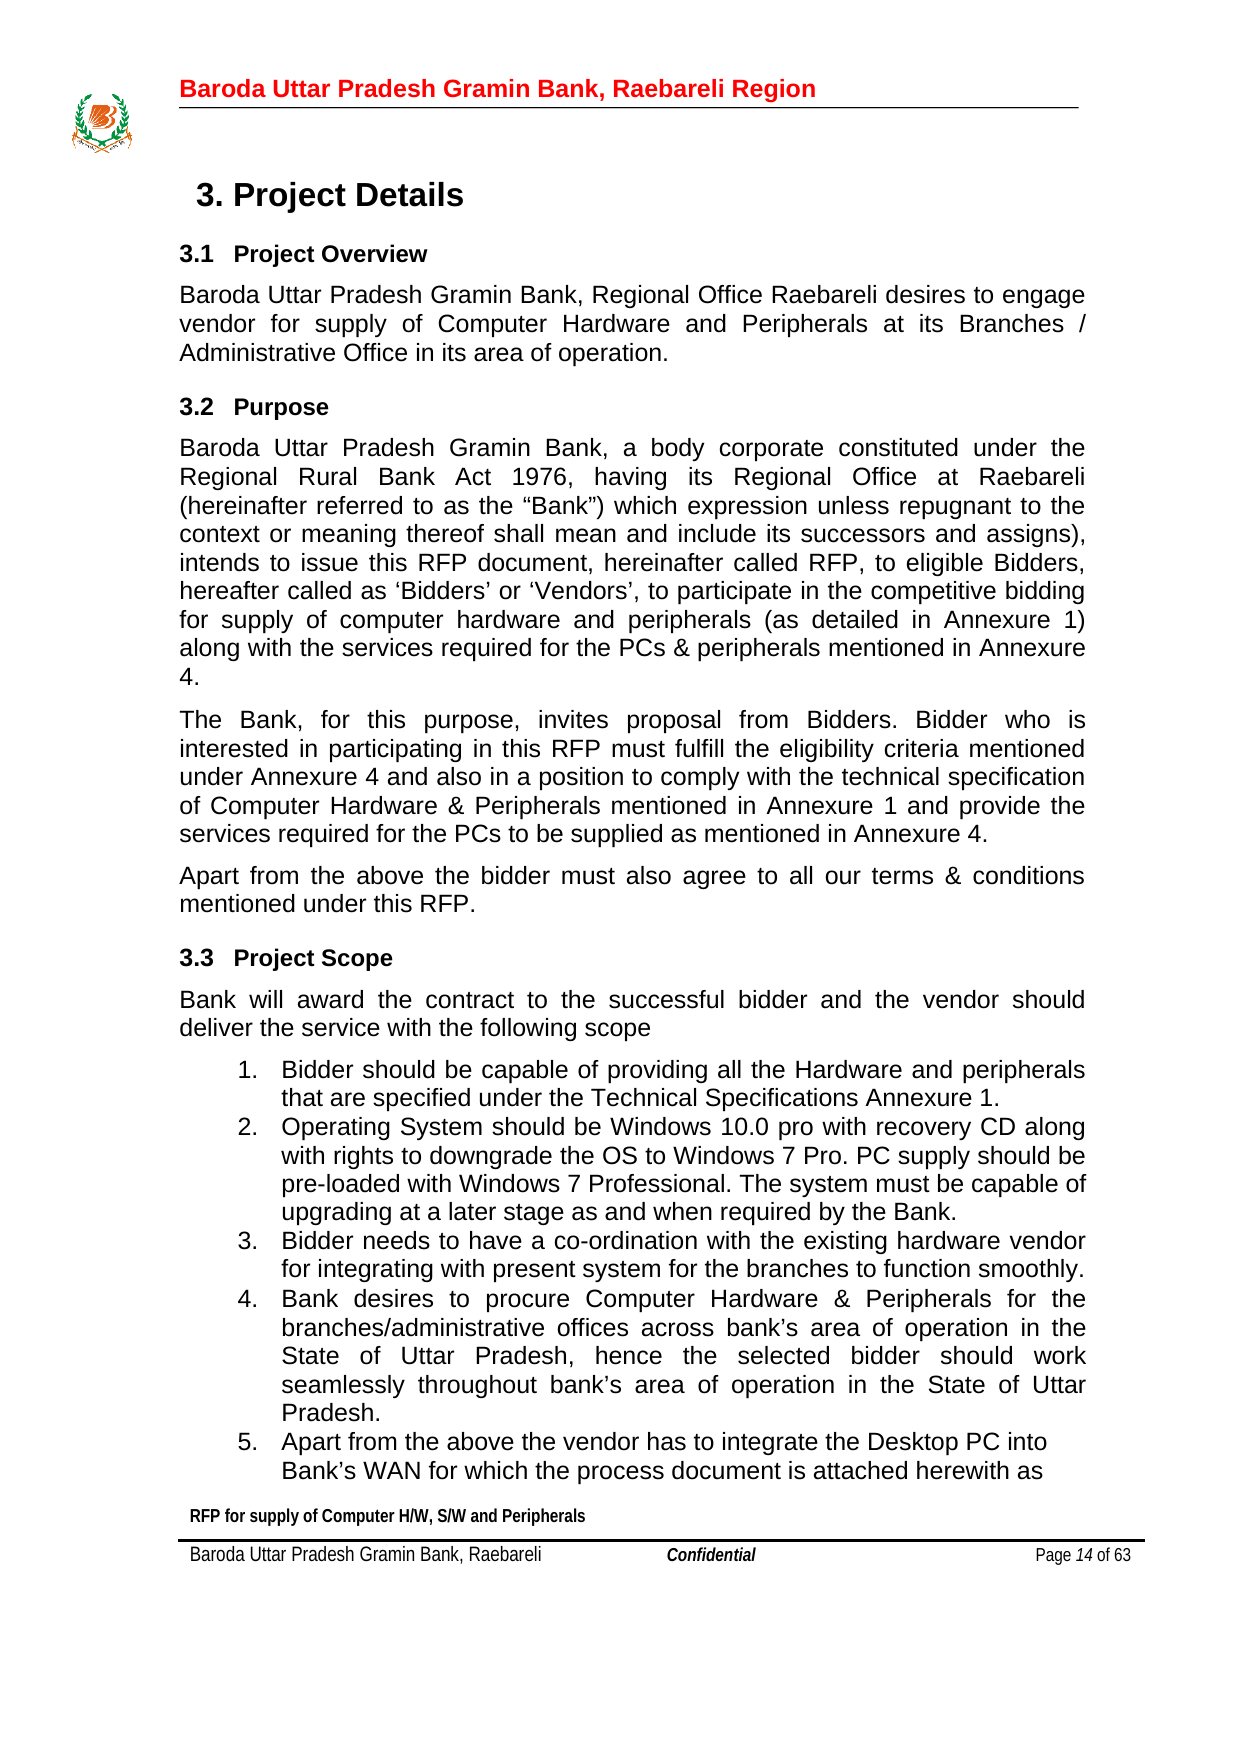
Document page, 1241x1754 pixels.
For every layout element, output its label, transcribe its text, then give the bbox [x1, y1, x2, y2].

list Bank desires to procure Computer Hardware & Peripherals for the branches/administrative offices across bank’s area of operation in the State of Uttar Pradesh, hence the selected bidder should work seamlessly throughout bank’s area of operation in the State of Uttar Pradesh. [237, 1284, 1087, 1427]
list Operating System should be Windows 10.0 pro with recovery CD along with rights to downgrade the OS to Windows 7 Pro. PC supply should be pre-loaded with Windows 7 Professional. The system must be capable of upgrading at a later stage as and when required by the Bank. [237, 1113, 1087, 1226]
text Apart from the above the bidder must also agree to all our terms & conditions mentioned under this RFP. [179, 862, 1087, 918]
list Bidder needs to have a co-ordination with the existing hardware vendor for integrating with present system for the branches to function smoothly. [237, 1227, 1087, 1283]
list Bidder should be capable of providing all the Hardware and peripherals that are specified under the Technical Specifications Annexure 1. [237, 1056, 1087, 1112]
list Apart from the above the vendor has to integrate the Desktop PC into [237, 1427, 1133, 1456]
picture [71, 94, 1079, 153]
text The Bank, for this purpose, invites proposal from Bidders. Bidder who is interested in participating in this RFP must fulfill the eligibility criteria mentioned under Annexure 4 and also in a position to comply with the technical specification of Computer Hardware & Peripherals mentioned in Annexure 1 and provide the services required for the PCs to be supplied as mentioned in Annexure 4. [179, 705, 1087, 848]
text 3.3 Project Scope [179, 943, 1133, 972]
text Bank will award the contract to the successful bidder and the vendor should deliver the service with the following scope [179, 986, 1087, 1042]
text 3. Project Details [196, 175, 1133, 213]
text RFP for supply of Computer H/W, S/W and Peripherals [189, 1504, 1133, 1526]
text Baroda Uttar Pradesh Gramin Bank, a body corporate constituted under the Regional Rural Bank Act 1976, having its Regional Office at Raebareli (hereinafter referred to as the “Bank”) which expression unless repugnant to the context or meaning thereof shall mean and include its successors and assigns), intends to issue this RFP document, hereinafter called RFP, to eligible Bidders, hereafter called as ‘Bidders’ or ‘Vendors’, to participate in the competitive bidding for supply of computer hardware and peripherals (as detailed in Annexure 1) along with the services required for the PCs & peripherals mentioned in Annexure 4. [179, 434, 1087, 691]
text Baroda Uttar Pradesh Gramin Bank, Raebareli Region [179, 74, 1133, 103]
text 3.1 Project Overview [179, 238, 1133, 267]
text Bank’s WAN for which the process document is attached herewith as [281, 1456, 1133, 1484]
text 3.2 Purpose [179, 392, 1133, 420]
text Baroda Uttar Pradesh Gramin Bank, Raebareli Confidential Page 14 of 63 [189, 1542, 1133, 1566]
text Baroda Uttar Pradesh Gramin Bank, Regional Office Raebareli desires to engage vendor for supply of Computer Hardware and Peripherals at its Branches / Administrative Office in its area of operation. [179, 281, 1087, 366]
